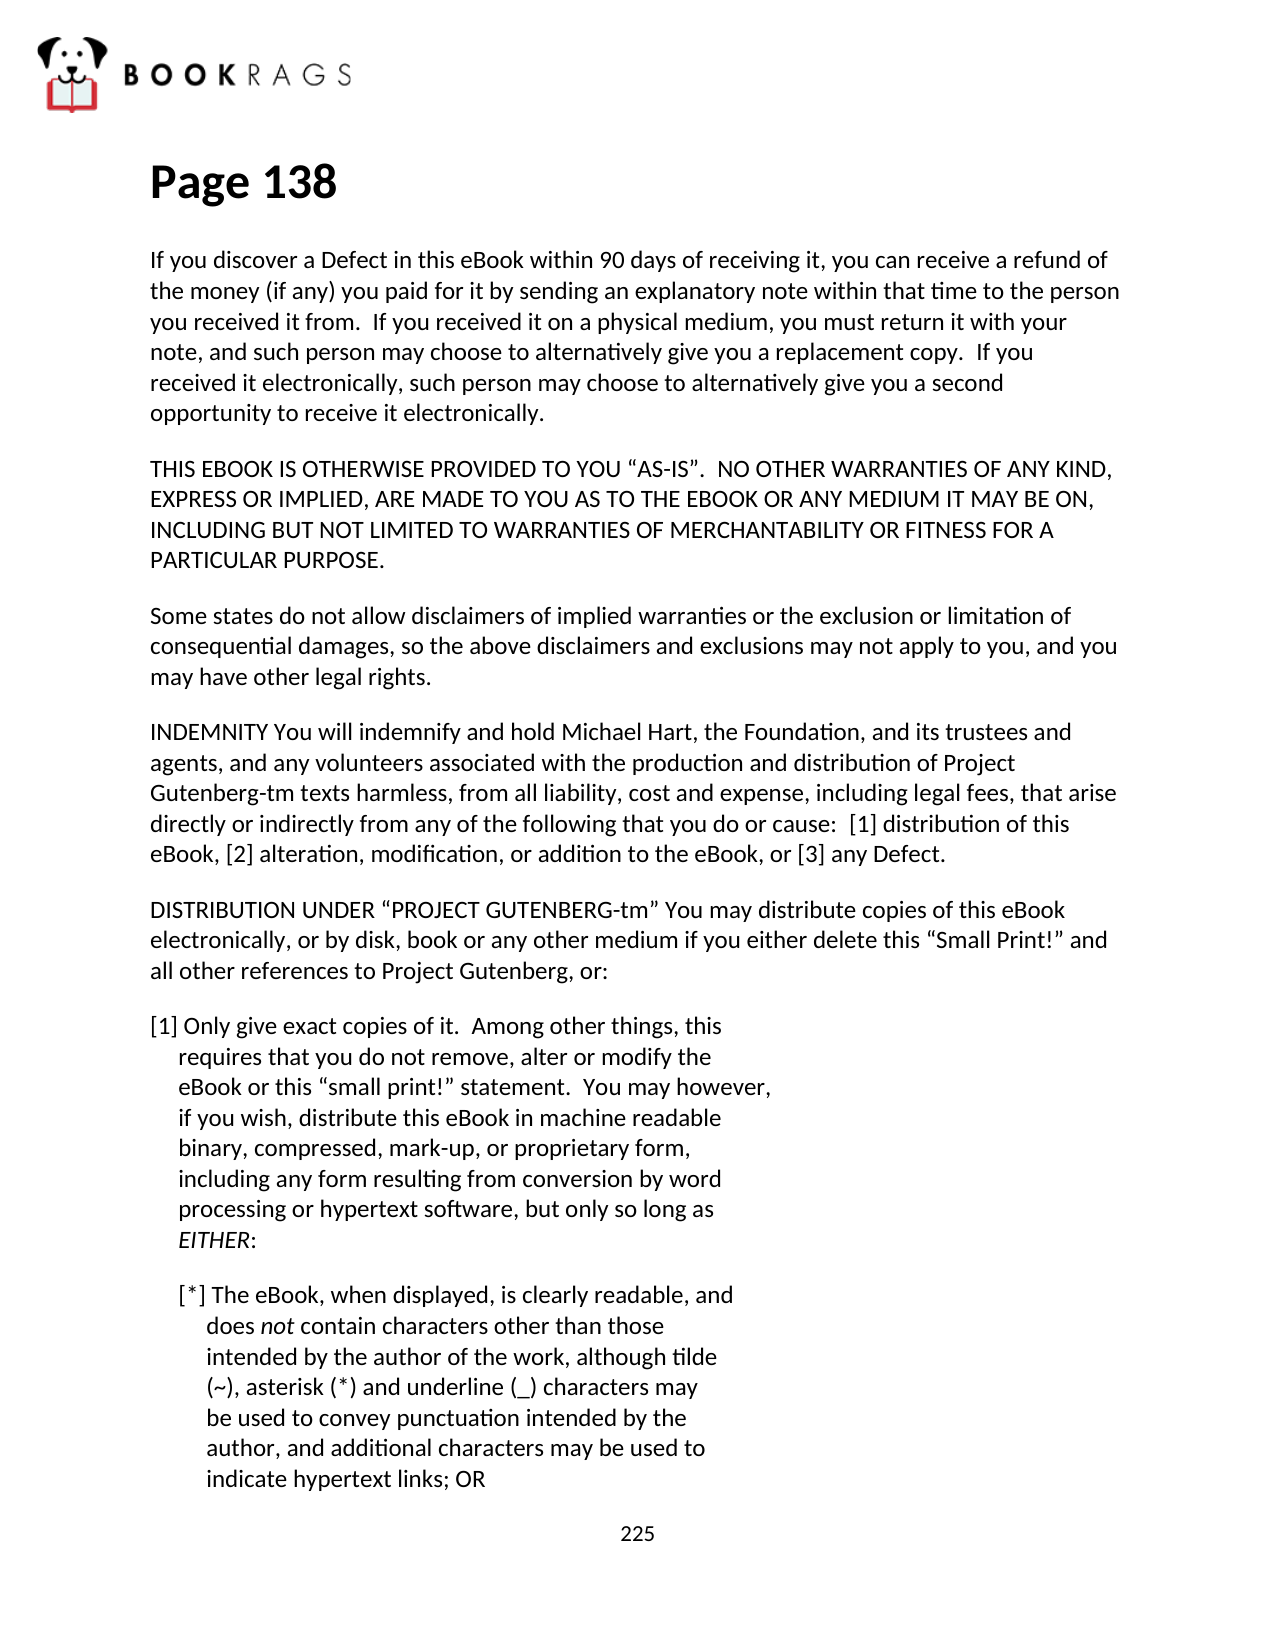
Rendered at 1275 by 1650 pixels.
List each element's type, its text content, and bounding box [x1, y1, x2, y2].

text THIS EBOOK IS OTHERWISE PROVIDED TO YOU “AS-IS”. NO OTHER WARRANTIES OF ANY KIND, EXPRESS OR IMPLIED, ARE MADE TO YOU AS TO THE EBOOK OR ANY MEDIUM IT MAY BE ON, INCLUDING BUT NOT LIMITED TO WARRANTIES OF MERCHANTABILITY OR FITNESS FOR A PARTICULAR PURPOSE. [150, 453, 1125, 575]
text If you discover a Defect in this eBook within 90 days of receiving it, you can receive a refund of the money (if any) you paid for it by sending an explanatory note within that time to the person you received it from. If you received it on a physical medium, you must return it with your note, and such person may choose to alternatively give you a replacement copy. If you received it electronically, such person may choose to alternatively give you a second opportunity to receive it electronically. [150, 244, 1125, 428]
text [*] The eBook, when displayed, is clearly readable, and does not contain characters other than those intended by the author of the work, although tilde (~), asterisk (*) and underline (_) characters may be used to convey punctuation intended by the author, and additional characters may be used to indicate hypertext links; OR [150, 1280, 1125, 1493]
text INDEMNITY You will indemnify and hold Michael Hart, the Foundation, and its trustees and agents, and any volunteers associated with the production and distribution of Project Gutenberg-tm texts harmless, from all liability, cost and expense, including legal fees, that arise directly or indirectly from any of the following that you do or cause: [1] distribution of this eBook, [2] alteration, modification, or addition to the eBook, or [3] any Defect. [150, 716, 1125, 869]
picture [37, 37, 351, 113]
text Some states do not allow disclaimers of implied warranties or the exclusion or limitation of consequential damages, so the above disclaimers and exclusions may not apply to you, and you may have other legal rights. [150, 600, 1125, 691]
text DISTRIBUTION UNDER “PROJECT GUTENBERG-tm” You may distribute copies of this eBook electronically, or by disk, book or any other medium if you either delete this “Small Print!” and all other references to Project Gutenberg, or: [150, 894, 1125, 986]
text [1] Only give exact copies of it. Among other things, this requires that you do not remove, alter or modify the eBook or this “small print!” statement. You may however, if you wish, distribute this eBook in machine readable binary, compressed, mark-up, or proprietary form, including any form resulting from conversion by word processing or hypertext software, but only so long as EITHER: [150, 1011, 1125, 1255]
text Page 138 [150, 150, 1125, 211]
